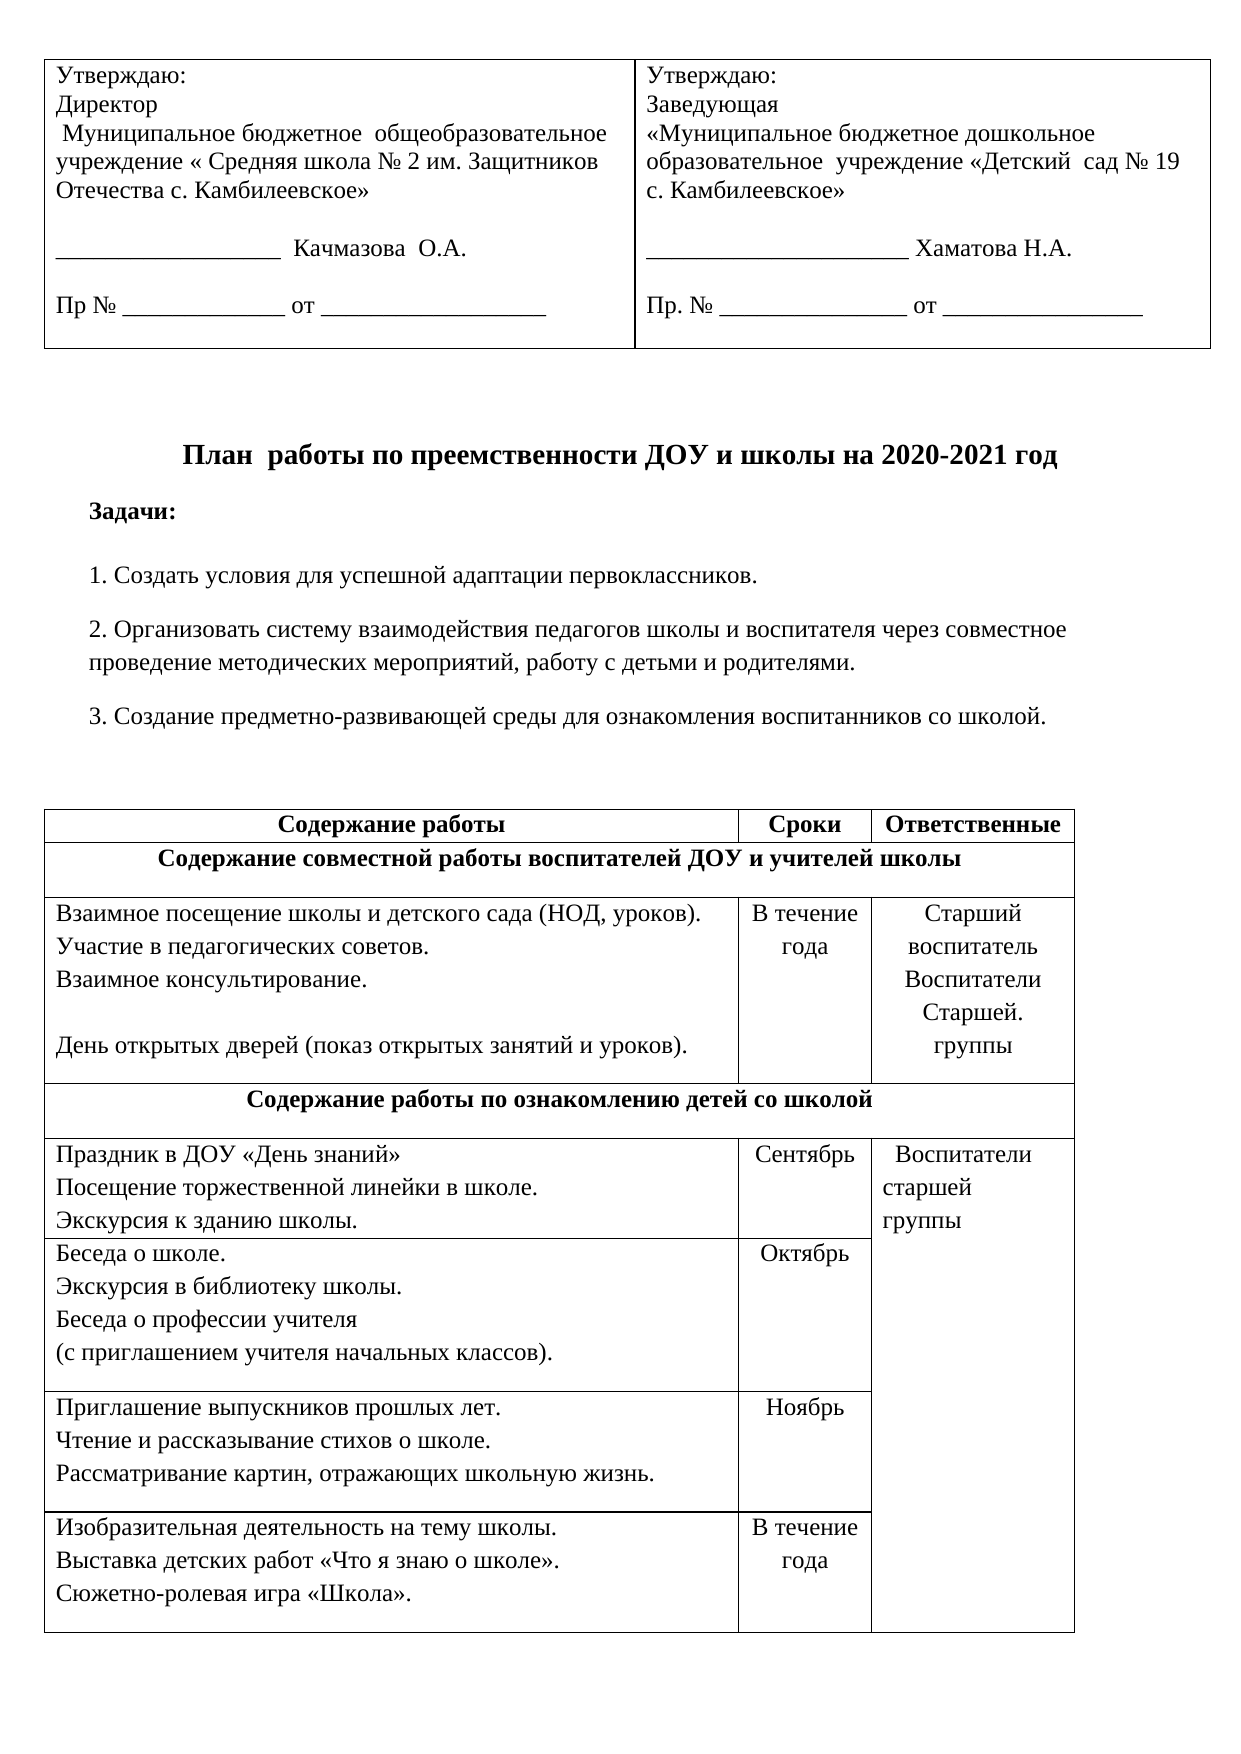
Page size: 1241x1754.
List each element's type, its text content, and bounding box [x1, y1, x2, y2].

table_cell Старший воспитатель Воспитатели Старшей. группы [872, 898, 1074, 1083]
table_cell Приглашение выпускников прошлых лет. Чтение и рассказывание стихов о школе. Рассматривание картин, отражающих школьную жизнь. [45, 1392, 738, 1511]
table_header Утверждаю: Директор Муниципальное бюджетное общеобразовательное учреждение « Средняя школа № 2 им. Защитников Отечества с. Камбилеевское» __________________ Качмазова О.А. Пр № _____________ от __________________ [45, 60, 634, 348]
table_cell Содержание работы по ознакомлению детей со школой [45, 1084, 1074, 1138]
table_header Сроки [739, 810, 871, 842]
table_cell Беседа о школе. Экскурсия в библиотеку школы. Беседа о профессии учителя (с приглашением учителя начальных классов). [45, 1239, 738, 1391]
table_cell Воспитатели старшей группы [872, 1139, 1074, 1632]
table_cell Праздник в ДОУ «День знаний» Посещение торжественной линейки в школе. Экскурсия к зданию школы. [45, 1139, 738, 1237]
table_cell Взаимное посещение школы и детского сада (НОД, уроков). Участие в педагогических советов. Взаимное консультирование. День открытых дверей (показ открытых занятий и уроков). [45, 898, 738, 1083]
table_cell Сентябрь [739, 1139, 871, 1237]
table_header Утверждаю: Заведующая «Муниципальное бюджетное дошкольное образовательное учреждение «Детский сад № 19 с. Камбилеевское» _____________________ Хаматова Н.А. Пр. № _______________ от ________________ [636, 60, 1210, 348]
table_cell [45, 1513, 738, 1632]
table_cell В течение года [739, 898, 871, 1083]
table_header Ответственные [872, 810, 1074, 842]
table_header Содержание работы [45, 810, 738, 842]
text Задачи: [89, 496, 1152, 525]
text 3. Создание предметно-развивающей среды для ознакомления воспитанников со школой. [89, 701, 1152, 729]
table_cell Ноябрь [739, 1392, 871, 1511]
text 1. Создать условия для успешной адаптации первоклассников. [89, 560, 1152, 589]
table_cell Содержание совместной работы воспитателей ДОУ и учителей школы [45, 843, 1074, 897]
text 2. Организовать систему взаимодействия педагогов школы и воспитателя через совместное проведение методических мероприятий, работу с детьми и родителями. [89, 614, 1152, 676]
text План работы по преемственности ДОУ и школы на 2020-2021 год [89, 437, 1152, 470]
table_cell Октябрь [739, 1239, 871, 1391]
table_cell В течение года [739, 1513, 871, 1632]
